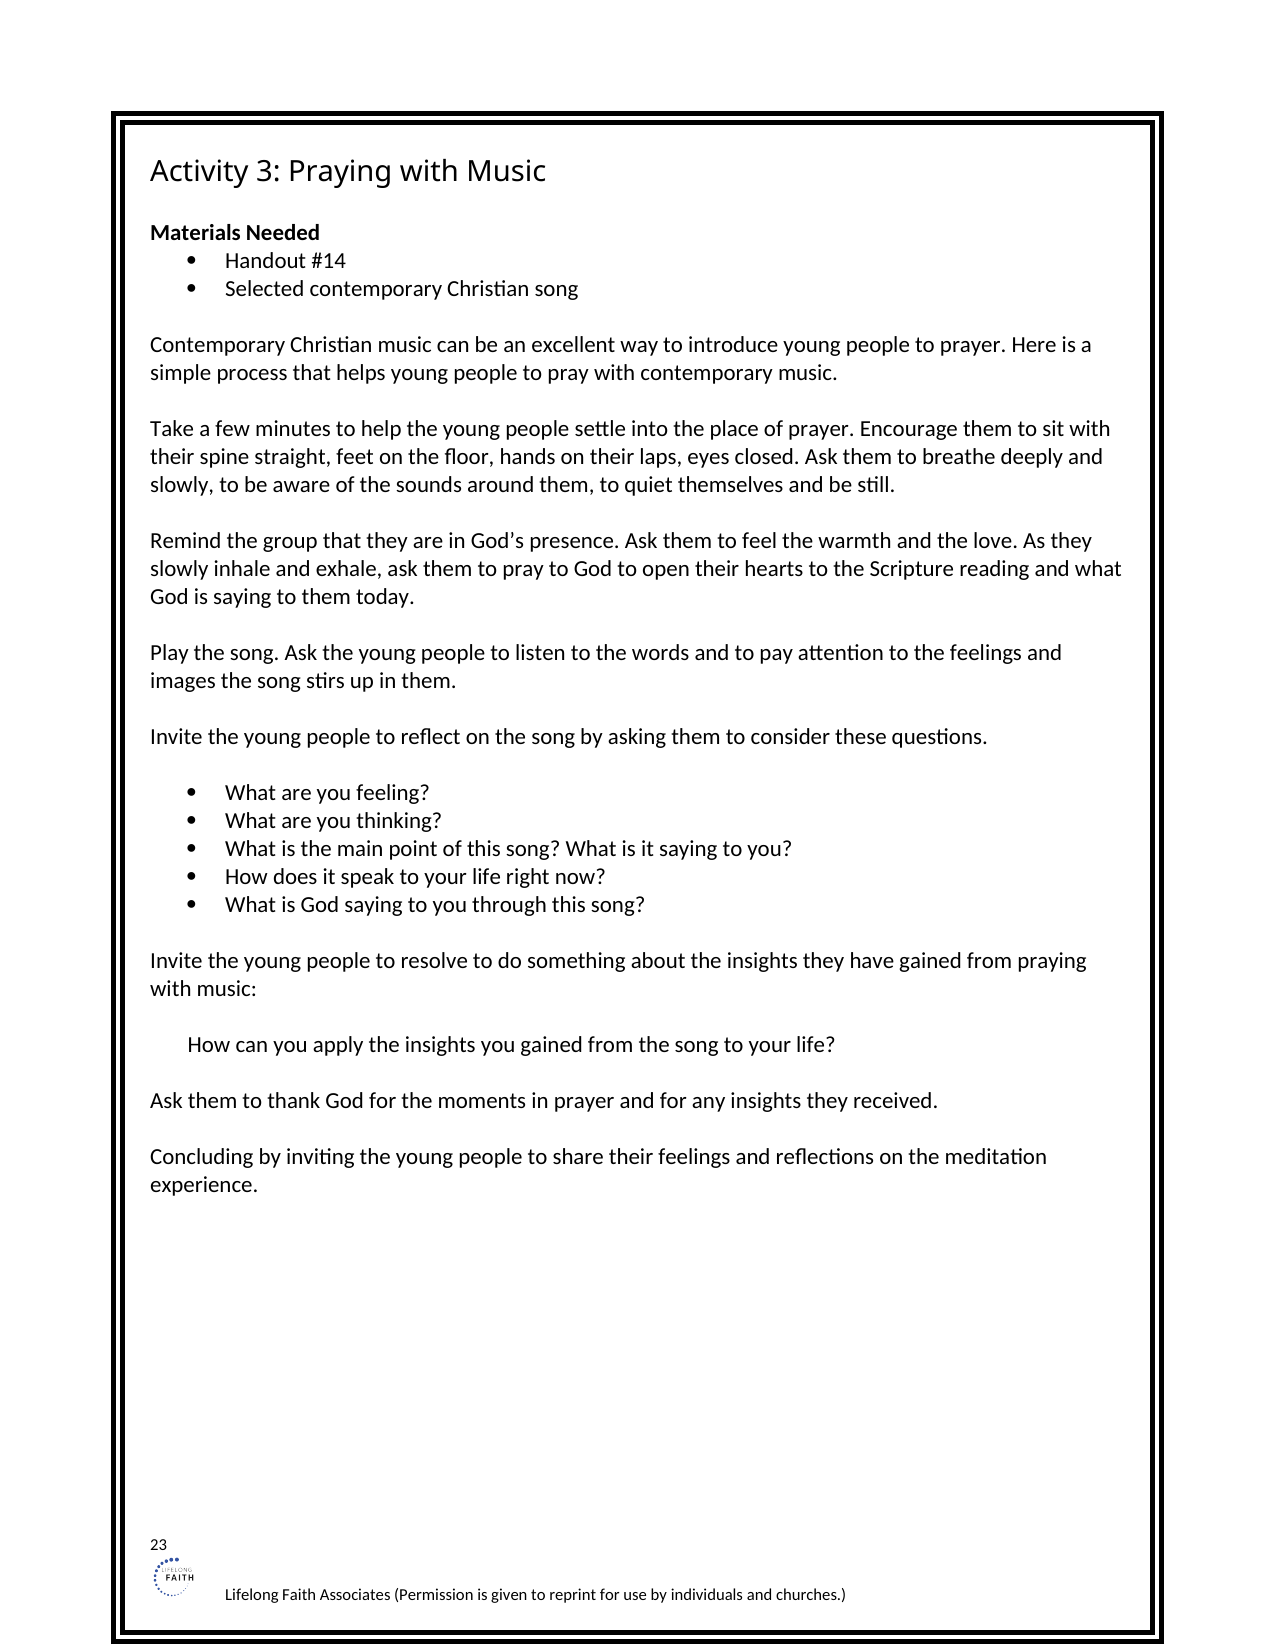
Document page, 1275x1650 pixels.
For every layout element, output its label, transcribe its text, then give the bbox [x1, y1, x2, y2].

subtitle Activity 3: Praying with Music [150, 150, 1125, 190]
text How can you apply the insights you gained from the song to your life? [187, 1030, 1125, 1058]
list What is the main point of this song? What is it saying to you? [187, 834, 1125, 862]
list What are you thinking? [187, 806, 1125, 834]
text Invite the young people to reflect on the song by asking them to consider these questions. [150, 722, 1125, 750]
text Remind the group that they are in God’s presence. Ask them to feel the warmth and the love. As they slowly inhale and exhale, ask them to pray to God to open their hearts to the Scripture reading and what God is saying to them today. [150, 526, 1125, 610]
list What is God saying to you through this song? [187, 890, 1125, 918]
text Contemporary Christian music can be an excellent way to introduce young people to prayer. Here is a simple process that helps young people to pray with contemporary music. [150, 330, 1125, 386]
text Invite the young people to resolve to do something about the insights they have gained from praying with music: [150, 946, 1125, 1002]
text Ask them to thank God for the moments in prayer and for any insights they received. [150, 1086, 1125, 1114]
list How does it speak to your life right now? [187, 862, 1125, 890]
text Concluding by inviting the young people to share their feelings and reflections on the meditation experience. [150, 1142, 1125, 1198]
list Selected contemporary Christian song [187, 274, 1125, 302]
text Take a few minutes to help the young people settle into the place of prayer. Encourage them to sit with their spine straight, feet on the floor, hands on their laps, eyes closed. Ask them to breathe deeply and slowly, to be aware of the sounds around them, to quiet themselves and be still. [150, 414, 1125, 498]
text Materials Needed [150, 218, 1125, 246]
picture [150, 1554, 197, 1601]
text Play the song. Ask the young people to listen to the words and to pay attention to the feelings and images the song stirs up in them. [150, 638, 1125, 694]
list Handout #14 [187, 246, 1125, 274]
list What are you feeling? [187, 778, 1125, 806]
